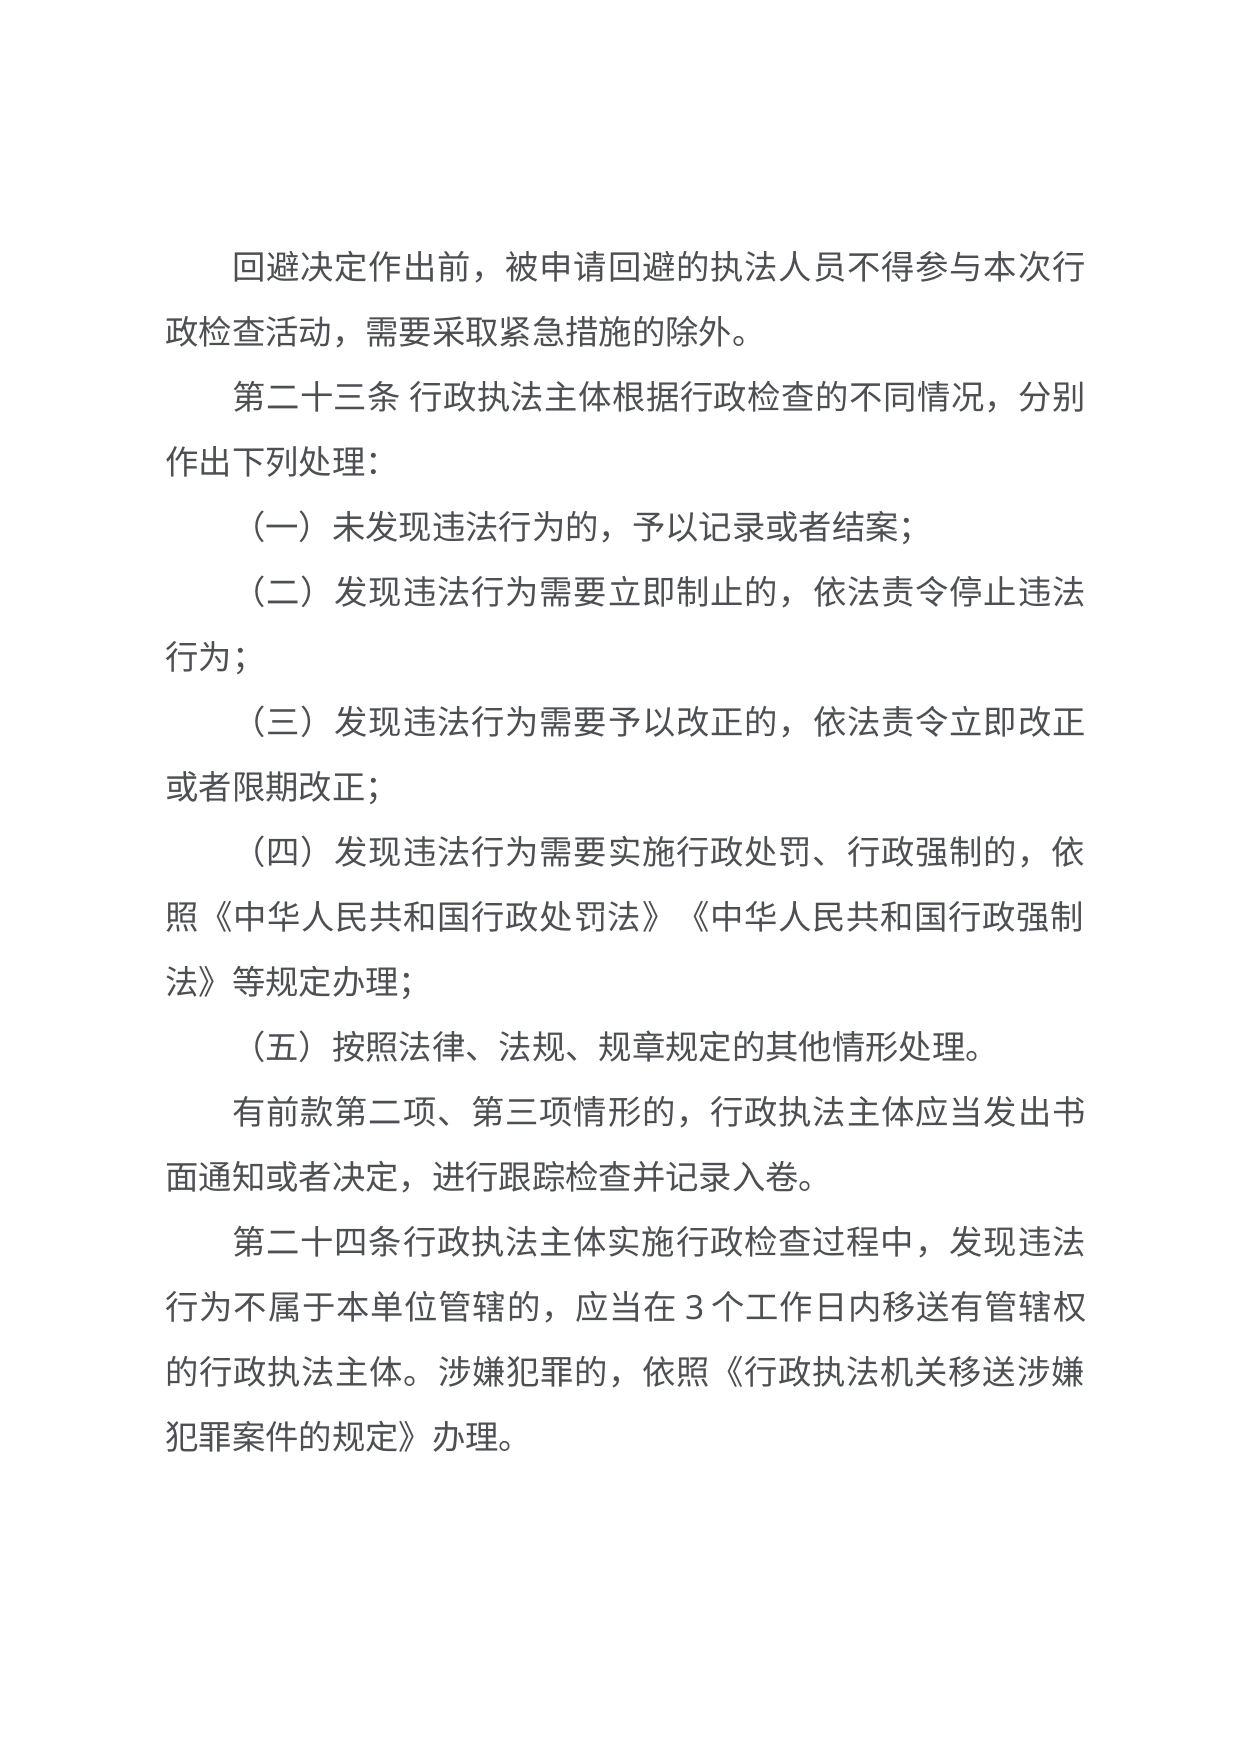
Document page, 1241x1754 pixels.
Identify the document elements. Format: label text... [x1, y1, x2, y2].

text 回避决定作出前，被申请回避的执法人员不得参与本次行政检查活动，需要采取紧急措施的除外。 [165, 233, 1087, 363]
text 第二十三条 行政执法主体根据行政检查的不同情况，分别作出下列处理： [165, 363, 1087, 493]
text 有前款第二项、第三项情形的，行政执法主体应当发出书面通知或者决定，进行跟踪检查并记录入卷。 [165, 1078, 1087, 1208]
text （三）发现违法行为需要予以改正的，依法责令立即改正或者限期改正； [165, 688, 1087, 818]
text （五）按照法律、法规、规章规定的其他情形处理。 [165, 1013, 1087, 1078]
text （二）发现违法行为需要立即制止的，依法责令停止违法行为； [165, 558, 1087, 688]
text 第二十四条行政执法主体实施行政检查过程中，发现违法行为不属于本单位管辖的，应当在3个工作日内移送有管辖权的行政执法主体。涉嫌犯罪的，依照《行政执法机关移送涉嫌犯罪案件的规定》办理。 [165, 1208, 1087, 1468]
text （一）未发现违法行为的，予以记录或者结案； [165, 493, 1087, 558]
text （四）发现违法行为需要实施行政处罚、行政强制的，依照《中华人民共和国行政处罚法》《中华人民共和国行政强制法》等规定办理； [165, 818, 1087, 1013]
